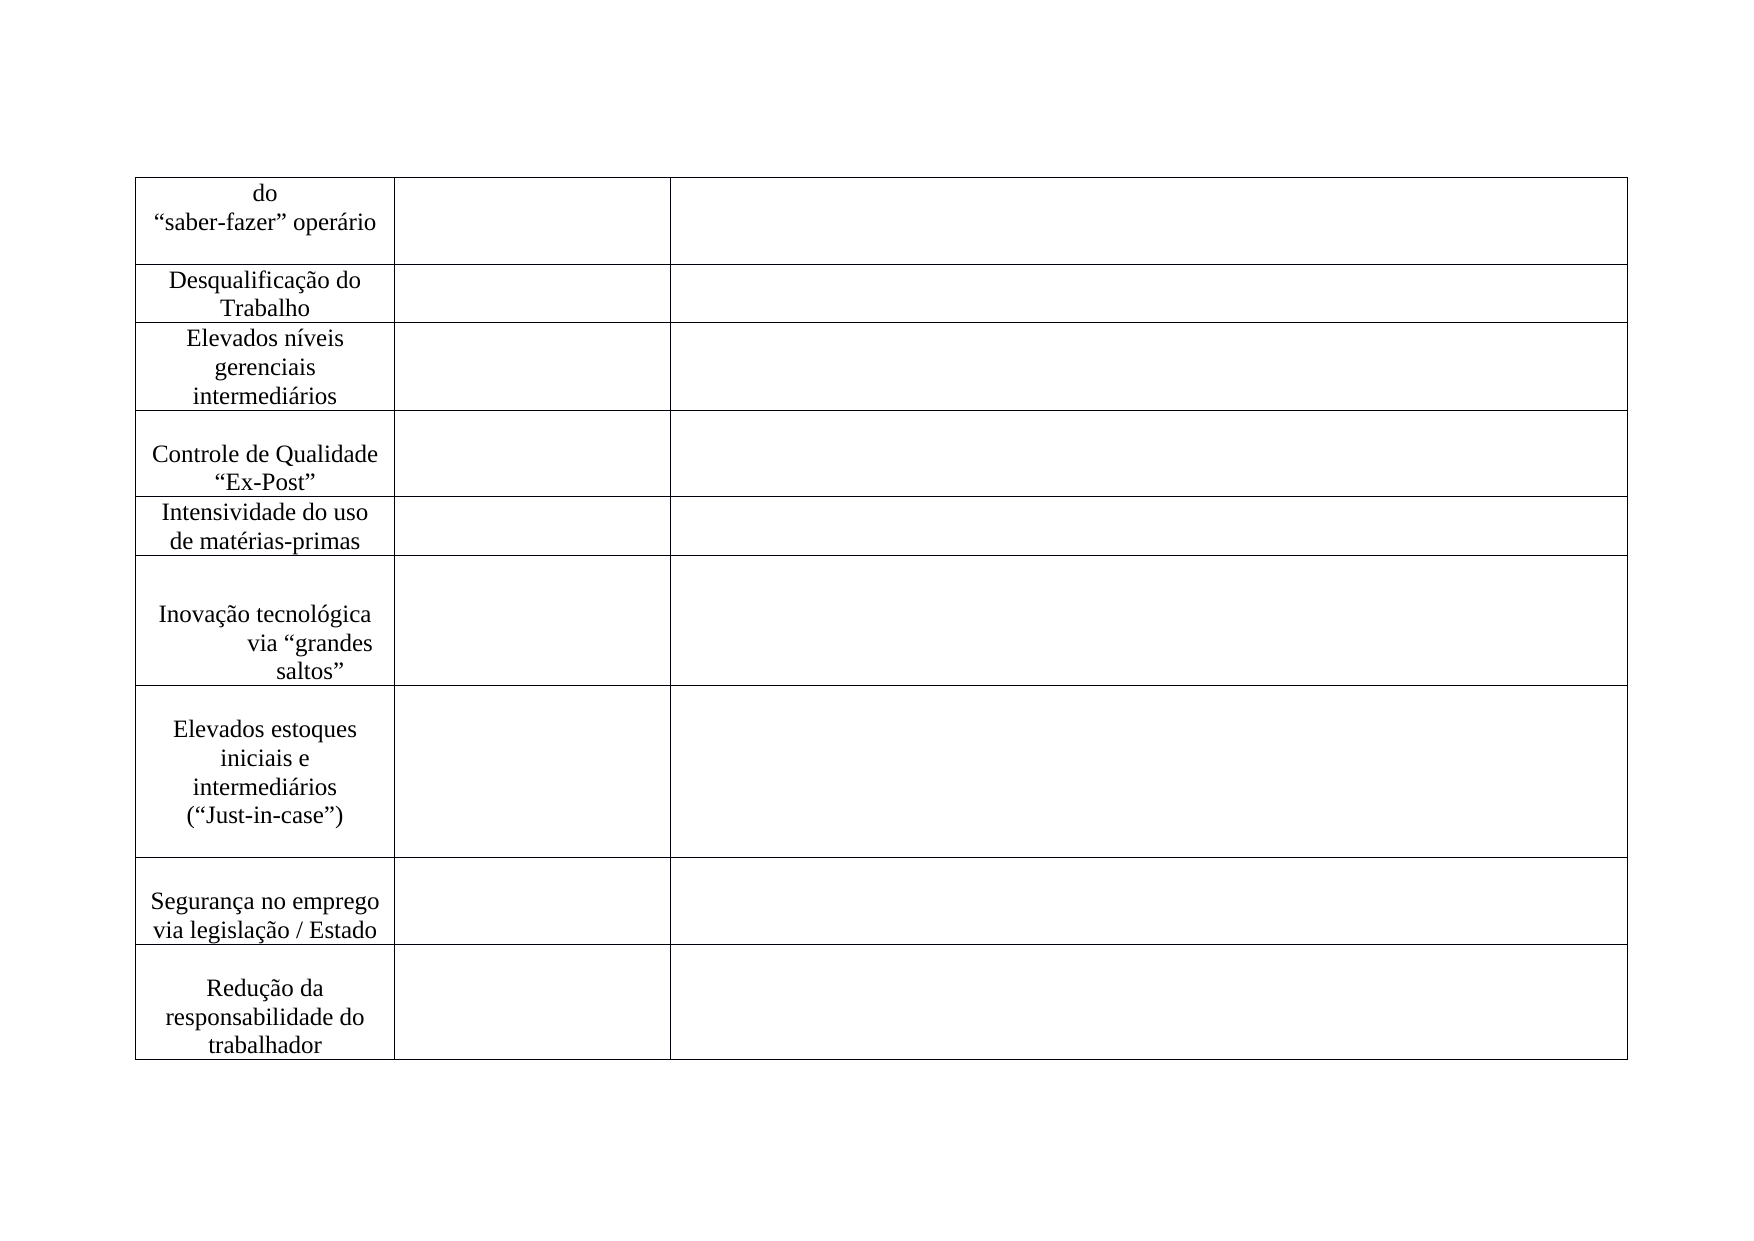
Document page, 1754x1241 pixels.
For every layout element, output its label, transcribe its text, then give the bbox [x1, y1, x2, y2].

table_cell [136, 178, 394, 264]
table_cell [395, 686, 670, 857]
table_cell [395, 323, 670, 409]
table_cell Controle de Qualidade “Ex-Post” [136, 411, 394, 496]
table_cell [671, 411, 1627, 496]
table_cell Elevados estoques iniciais e intermediários (“Just-in-case”) [136, 686, 394, 857]
table_cell [395, 497, 670, 555]
table_cell [671, 178, 1627, 264]
table_cell Redução da responsabilidade do trabalhador [136, 945, 394, 1059]
table_cell Desqualificação do Trabalho [136, 265, 394, 322]
table_cell [671, 858, 1627, 944]
table_cell [671, 556, 1627, 685]
table_cell [671, 945, 1627, 1059]
table_cell [395, 265, 670, 322]
table_cell [671, 686, 1627, 857]
table_cell [671, 265, 1627, 322]
table_cell Segurança no emprego via legislação / Estado [136, 858, 394, 944]
table_cell [395, 411, 670, 496]
table_cell Inovação tecnológica via “grandes saltos” [136, 556, 394, 685]
table_cell [671, 497, 1627, 555]
table_cell Elevados níveis gerenciais intermediários [136, 323, 394, 409]
table_cell [395, 858, 670, 944]
table_cell [671, 323, 1627, 409]
table_cell [395, 178, 670, 264]
table_cell [395, 945, 670, 1059]
table_cell [395, 556, 670, 685]
table_cell Intensividade do uso de matérias-primas [136, 497, 394, 555]
